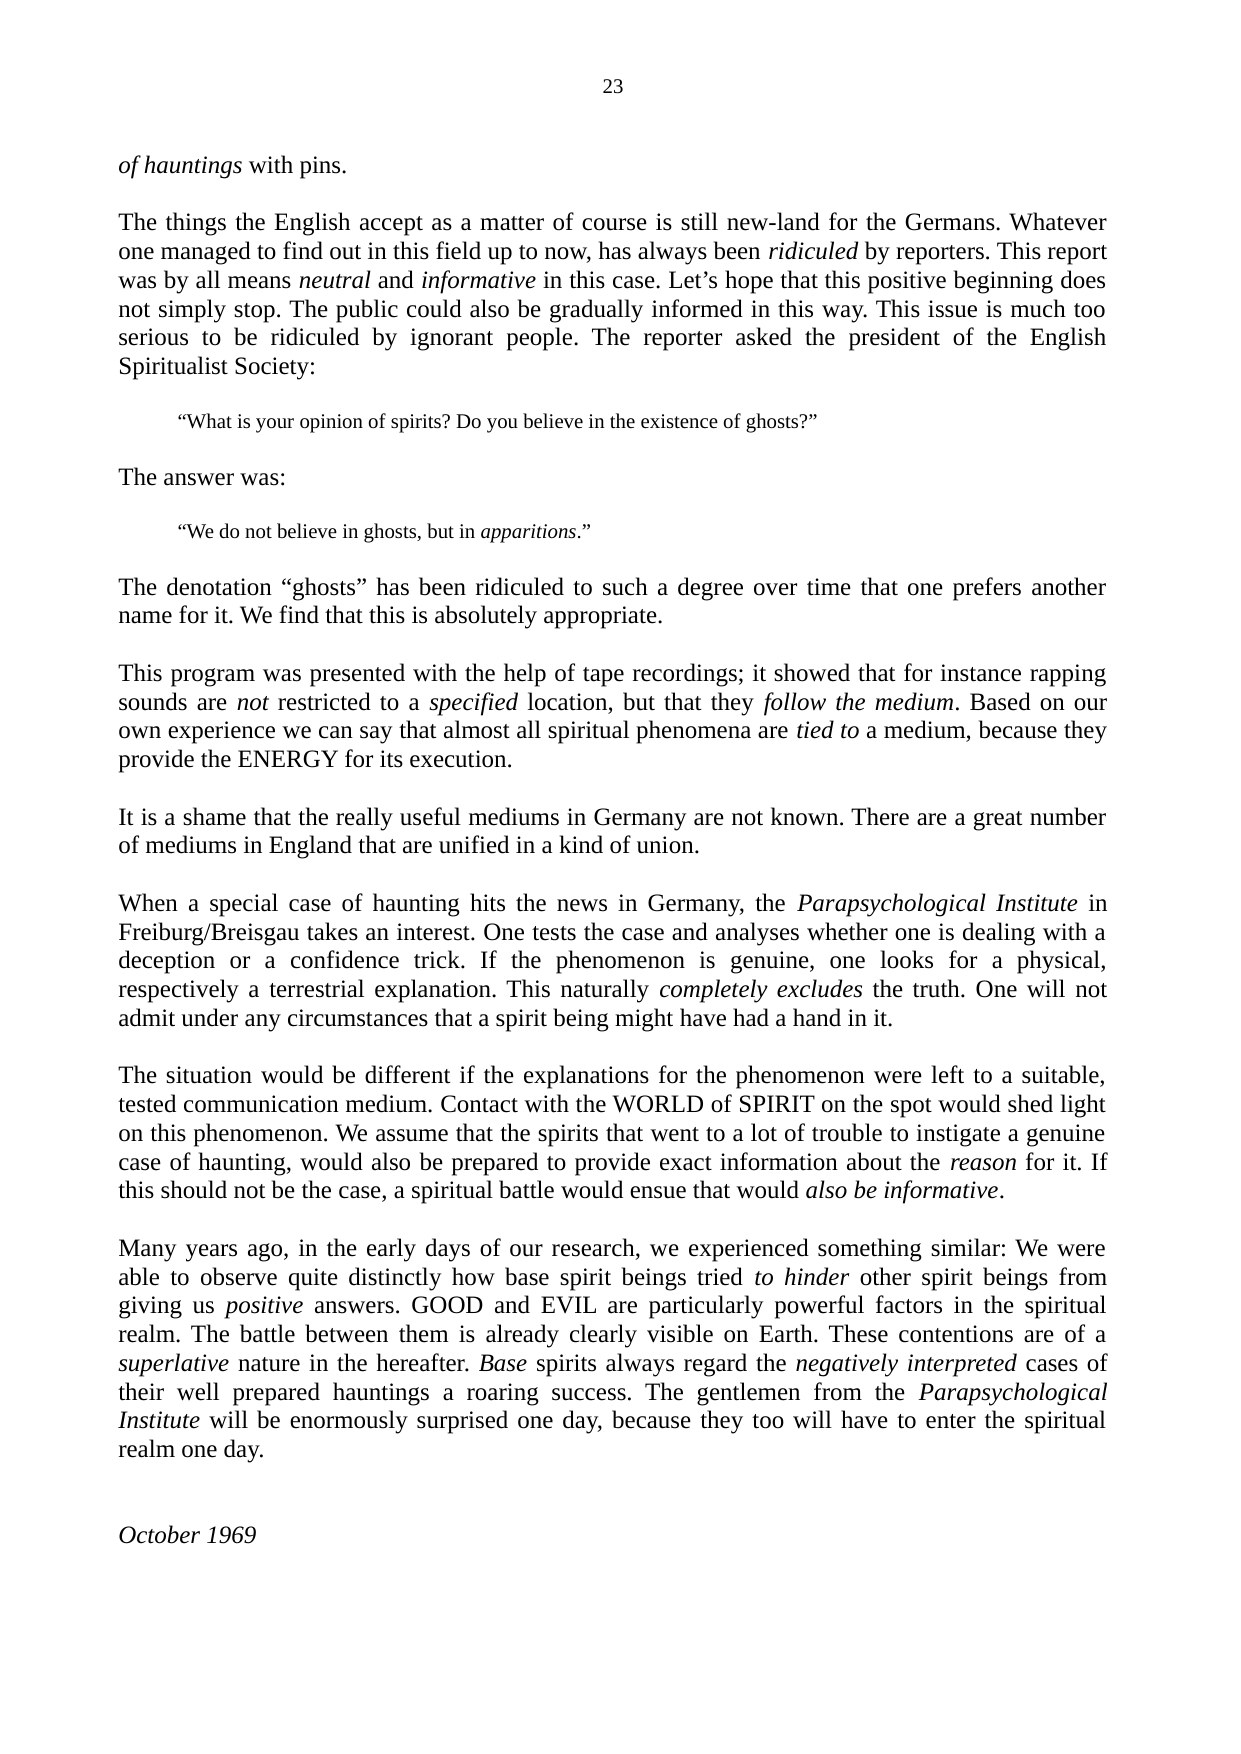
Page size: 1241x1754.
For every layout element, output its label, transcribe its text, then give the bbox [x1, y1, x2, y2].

text October 1969 [118, 1521, 1107, 1549]
text The answer was: [118, 462, 1107, 490]
text When a special case of haunting hits the news in Germany, the Parapsychological Institute in Freiburg/Breisgau takes an interest. One tests the case and analyses whether one is dealing with a deception or a confidence trick. If the phenomenon is genuine, one looks for a physical, respectively a terrestrial explanation. This naturally completely excludes the truth. One will not admit under any circumstances that a spirit being might have had a hand in it. [118, 888, 1107, 1032]
text “We do not believe in ghosts, but in apparitions.” [118, 519, 1107, 543]
text It is a shame that the really useful mediums in Germany are not known. There are a great number of mediums in England that are unified in a kind of union. [118, 802, 1107, 859]
text The situation would be different if the explanations for the phenomenon were left to a suitable, tested communication medium. Contact with the WORLD of SPIRIT on the spot would shed light on this phenomenon. We assume that the spirits that went to a lot of trouble to instigate a genuine case of haunting, would also be prepared to provide exact information about the reason for it. If this should not be the case, a spiritual battle would ensue that would also be informative. [118, 1061, 1107, 1204]
text The things the English accept as a matter of course is still new-land for the Germans. Whatever one managed to find out in this field up to now, has always been ridiculed by reporters. This report was by all means neutral and informative in this case. Let’s hope that this positive beginning does not simply stop. The public could also be gradually informed in this way. This issue is much too serious to be ridiculed by ignorant people. The reporter asked the president of the English Spiritualist Society: [118, 207, 1107, 380]
text Many years ago, in the early days of our research, we experienced something similar: We were able to observe quite distinctly how base spirit beings tried to hinder other spirit beings from giving us positive answers. GOOD and EVIL are particularly powerful factors in the spiritual realm. The battle between them is already clearly visible on Earth. These contentions are of a superlative nature in the hereafter. Base spirits always regard the negatively interpreted cases of their well prepared hauntings a roaring success. The gentlemen from the Parapsychological Institute will be enormously surprised one day, because they too will have to enter the spiritual realm one day. [118, 1233, 1107, 1463]
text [118, 150, 1107, 179]
text The denotation “ghosts” has been ridiculed to such a degree over time that one prefers another name for it. We find that this is absolutely appropriate. [118, 572, 1107, 629]
text This program was presented with the help of tape recordings; it showed that for instance rapping sounds are not restricted to a specified location, but that they follow the medium. Based on our own experience we can say that almost all spiritual phenomena are tied to a medium, because they provide the ENERGY for its execution. [118, 658, 1107, 773]
text “What is your opinion of spirits? Do you believe in the existence of ghosts?” [118, 409, 1107, 433]
